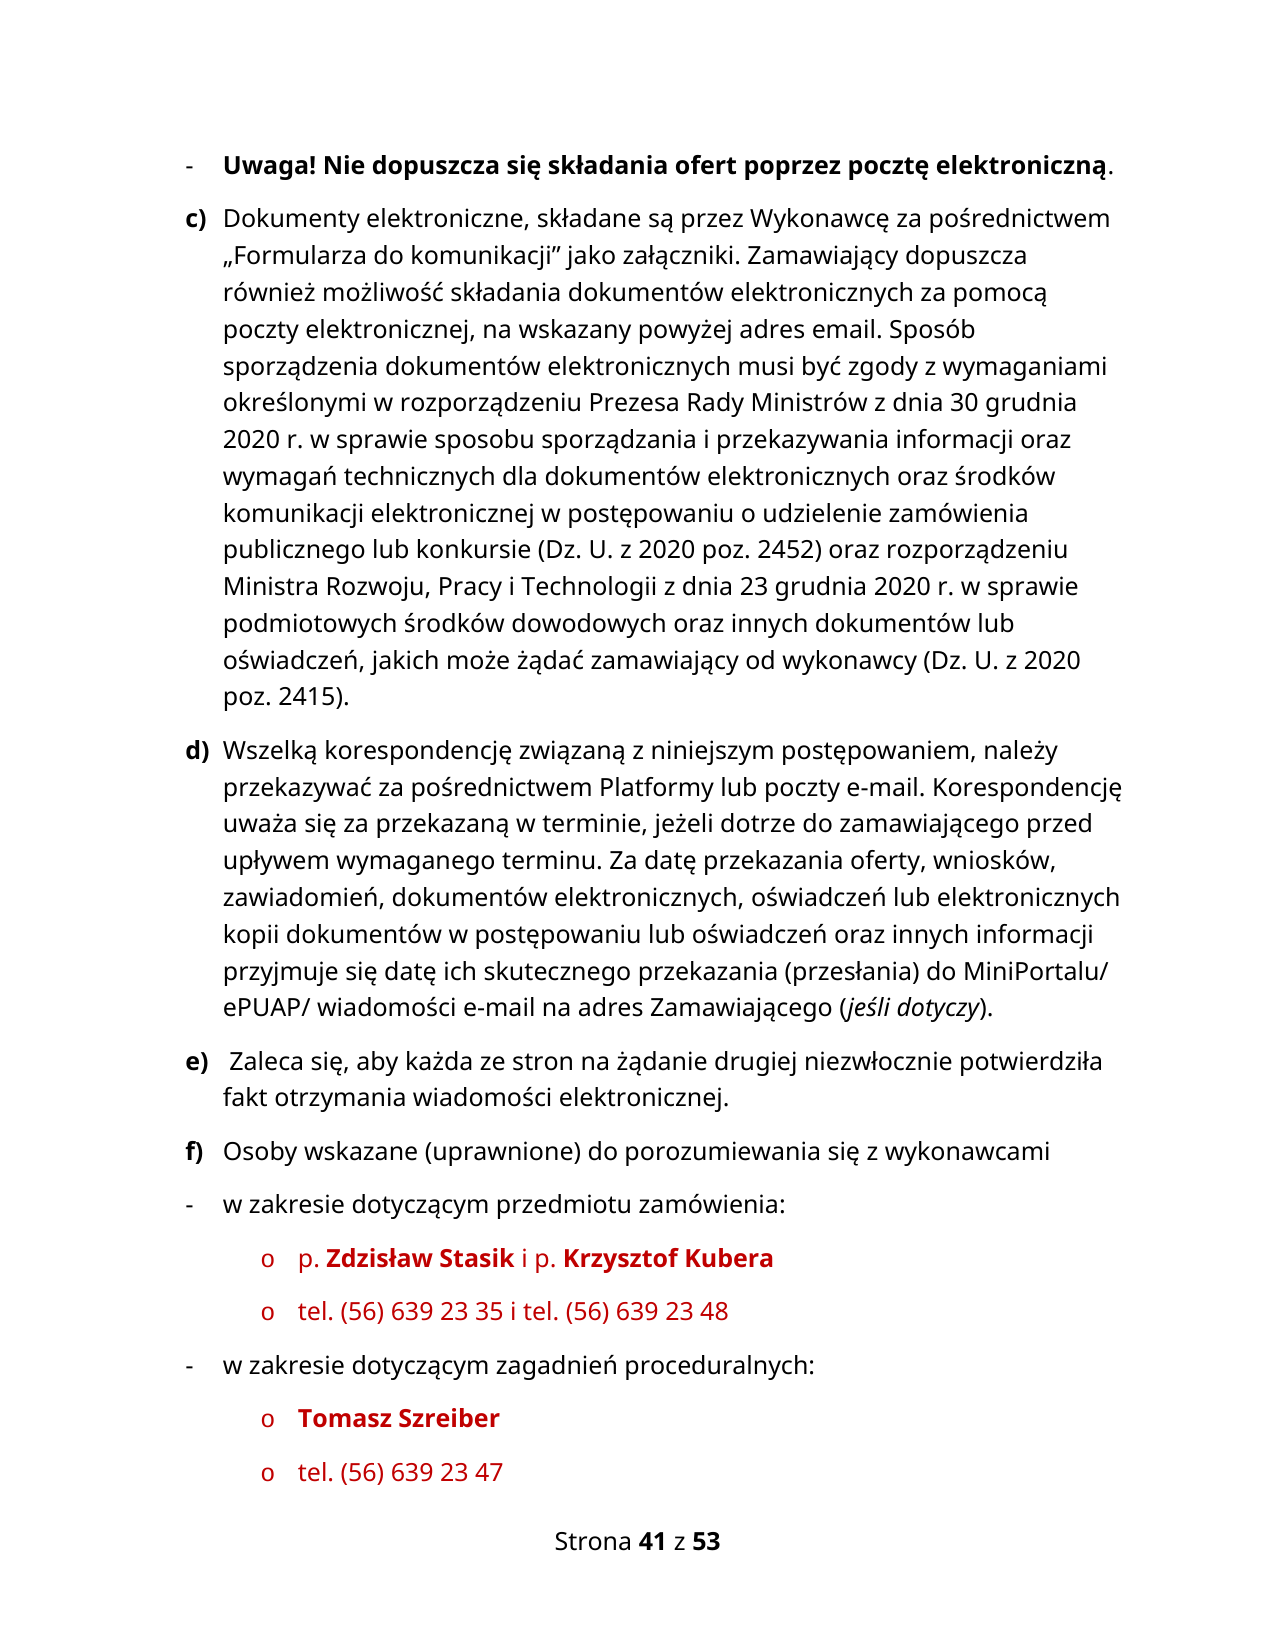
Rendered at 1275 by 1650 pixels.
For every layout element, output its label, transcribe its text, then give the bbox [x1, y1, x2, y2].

list Uwaga! Nie dopuszcza się składania ofert poprzez pocztę elektroniczną. [185, 148, 1127, 182]
list Dokumenty elektroniczne, składane są przez Wykonawcę za pośrednictwem „Formularza do komunikacji” jako załączniki. Zamawiający dopuszcza również możliwość składania dokumentów elektronicznych za pomocą poczty elektronicznej, na wskazany powyżej adres email. Sposób sporządzenia dokumentów elektronicznych musi być zgody z wymaganiami określonymi w rozporządzeniu Prezesa Rady Ministrów z dnia 30 grudnia 2020 r. w sprawie sposobu sporządzania i przekazywania informacji oraz wymagań technicznych dla dokumentów elektronicznych oraz środków komunikacji elektronicznej w postępowaniu o udzielenie zamówienia publicznego lub konkursie (Dz. U. z 2020 poz. 2452) oraz rozporządzeniu Ministra Rozwoju, Pracy i Technologii z dnia 23 grudnia 2020 r. w sprawie podmiotowych środków dowodowych oraz innych dokumentów lub oświadczeń, jakich może żądać zamawiający od wykonawcy (Dz. U. z 2020 poz. 2415). [185, 201, 1127, 713]
list p. Zdzisław Stasik i p. Krzysztof Kubera [260, 1240, 1127, 1275]
list w zakresie dotyczącym zagadnień proceduralnych: [185, 1348, 1127, 1382]
list tel. (56) 639 23 35 i tel. (56) 639 23 48 [260, 1294, 1127, 1328]
list Osoby wskazane (uprawnione) do porozumiewania się z wykonawcami [185, 1133, 1127, 1168]
list Tomasz Szreiber [260, 1401, 1127, 1435]
list tel. (56) 639 23 47 [260, 1455, 1127, 1489]
list Zaleca się, aby każda ze stron na żądanie drugiej niezwłocznie potwierdziła fakt otrzymania wiadomości elektronicznej. [185, 1043, 1127, 1114]
list w zakresie dotyczącym przedmiotu zamówienia: [185, 1187, 1127, 1221]
list Wszelką korespondencję związaną z niniejszym postępowaniem, należy przekazywać za pośrednictwem Platformy lub poczty e-mail. Korespondencję uważa się za przekazaną w terminie, jeżeli dotrze do zamawiającego przed upływem wymaganego terminu. Za datę przekazania oferty, wniosków, zawiadomień, dokumentów elektronicznych, oświadczeń lub elektronicznych kopii dokumentów w postępowaniu lub oświadczeń oraz innych informacji przyjmuje się datę ich skutecznego przekazania (przesłania) do MiniPortalu/ ePUAP/ wiadomości e-mail na adres Zamawiającego (jeśli dotyczy). [185, 732, 1127, 1024]
